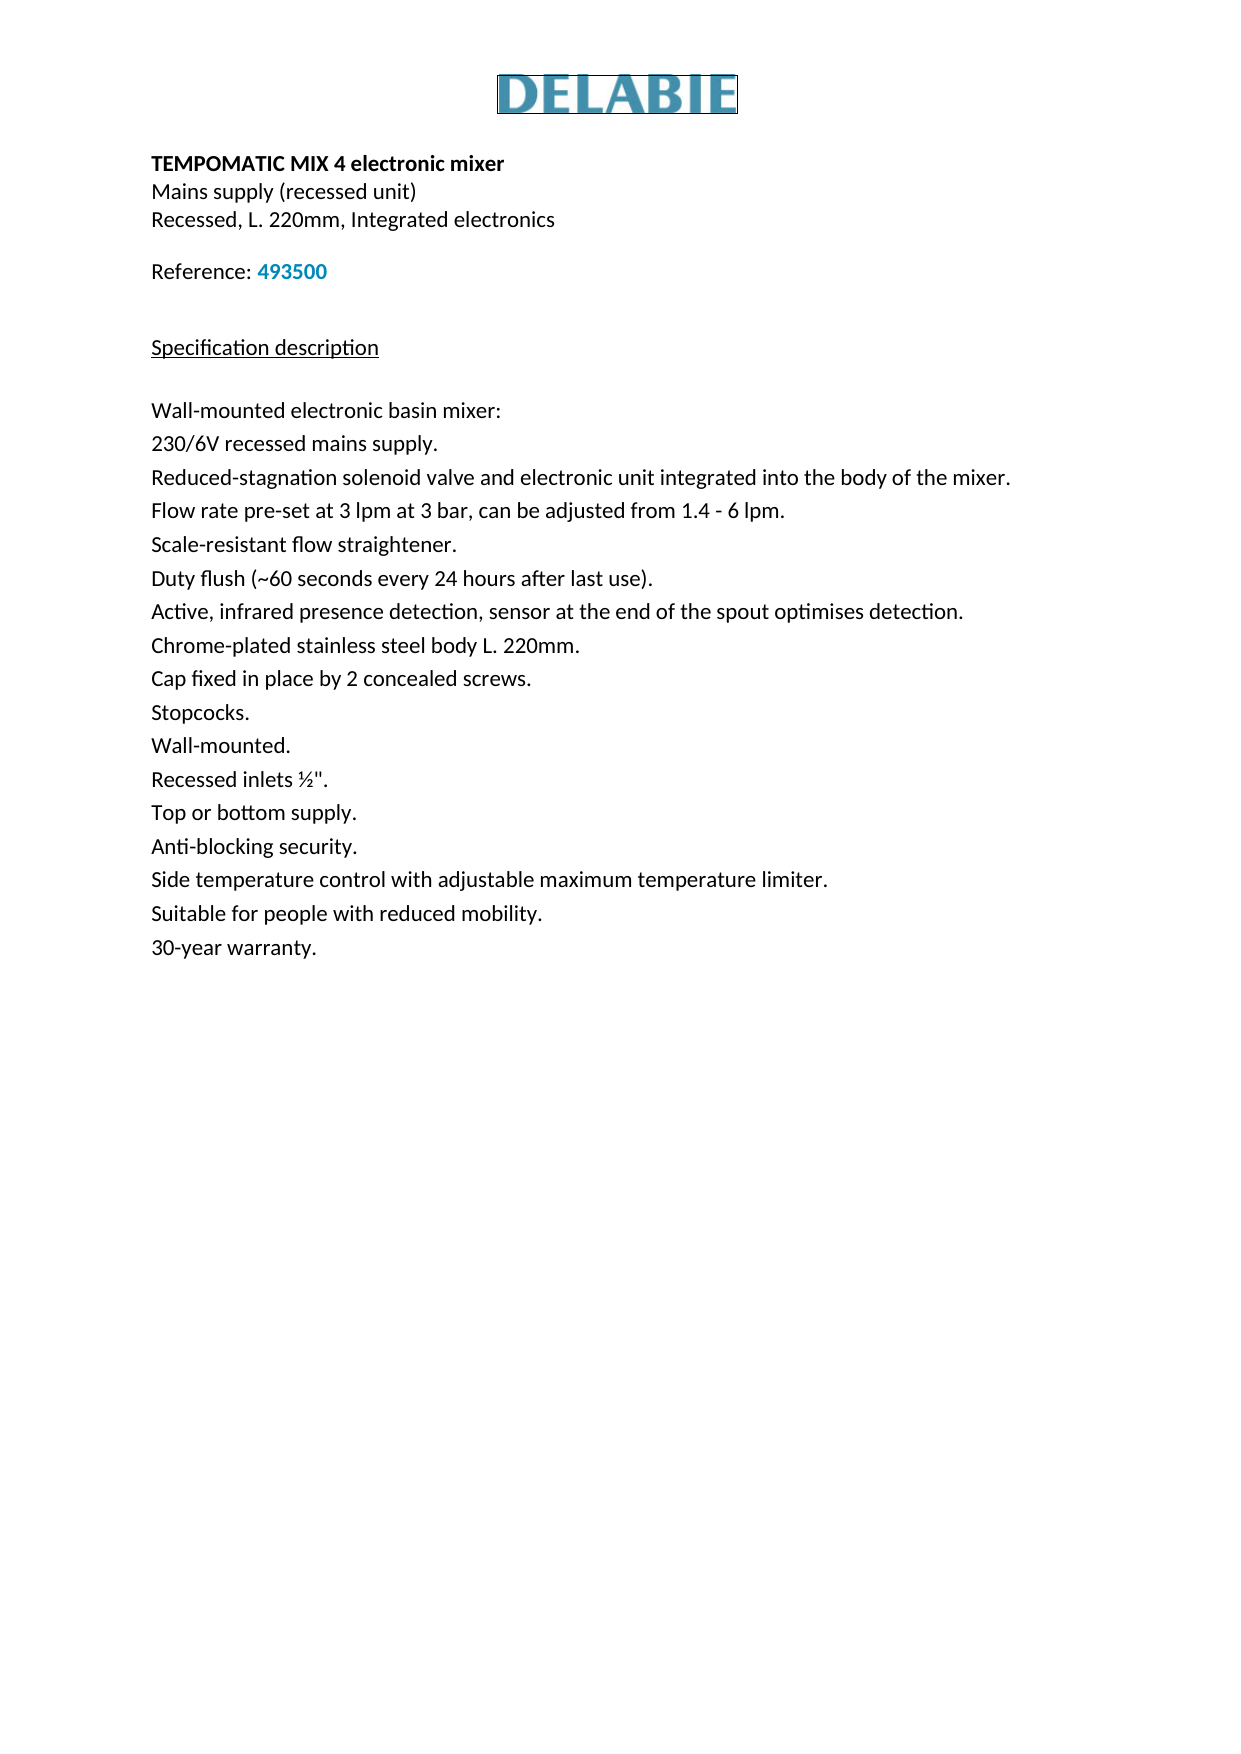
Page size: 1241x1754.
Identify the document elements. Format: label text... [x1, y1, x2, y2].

text Top or bottom supply. [151, 798, 1084, 827]
text Recessed inlets ½". [151, 765, 1084, 793]
text Chrome-plated stainless steel body L. 220mm. [151, 631, 1084, 659]
text TEMPOMATIC MIX 4 electronic mixer [151, 149, 1084, 177]
text Cap fixed in place by 2 concealed screws. [151, 664, 1084, 692]
text Wall-mounted. [151, 731, 1084, 759]
text Reference: 493500 [151, 257, 1084, 285]
text Anti-blocking security. [151, 832, 1084, 860]
text Active, infrared presence detection, sensor at the end of the spout optimises detection. [151, 597, 1084, 625]
text Scale-resistant flow straightener. [151, 530, 1084, 558]
text Recessed, L. 220mm, Integrated electronics [151, 205, 1084, 233]
text Duty flush (~60 seconds every 24 hours after last use). [151, 564, 1084, 592]
text Stopcocks. [151, 698, 1084, 726]
text Specification description [151, 333, 1084, 361]
text Flow rate pre-set at 3 lpm at 3 bar, can be adjusted from 1.4 - 6 lpm. [151, 497, 1084, 525]
text 30-year warranty. [151, 933, 1084, 961]
text Suitable for people with reduced mobility. [151, 899, 1084, 927]
text Side temperature control with adjustable maximum temperature limiter. [151, 866, 1084, 894]
text Wall-mounted electronic basin mixer: [151, 396, 1084, 424]
picture [498, 76, 737, 113]
text Mains supply (recessed unit) [151, 177, 1084, 205]
text 230/6V recessed mains supply. [151, 429, 1084, 458]
text Reduced-stagnation solenoid valve and electronic unit integrated into the body of the mixer. [151, 463, 1084, 491]
